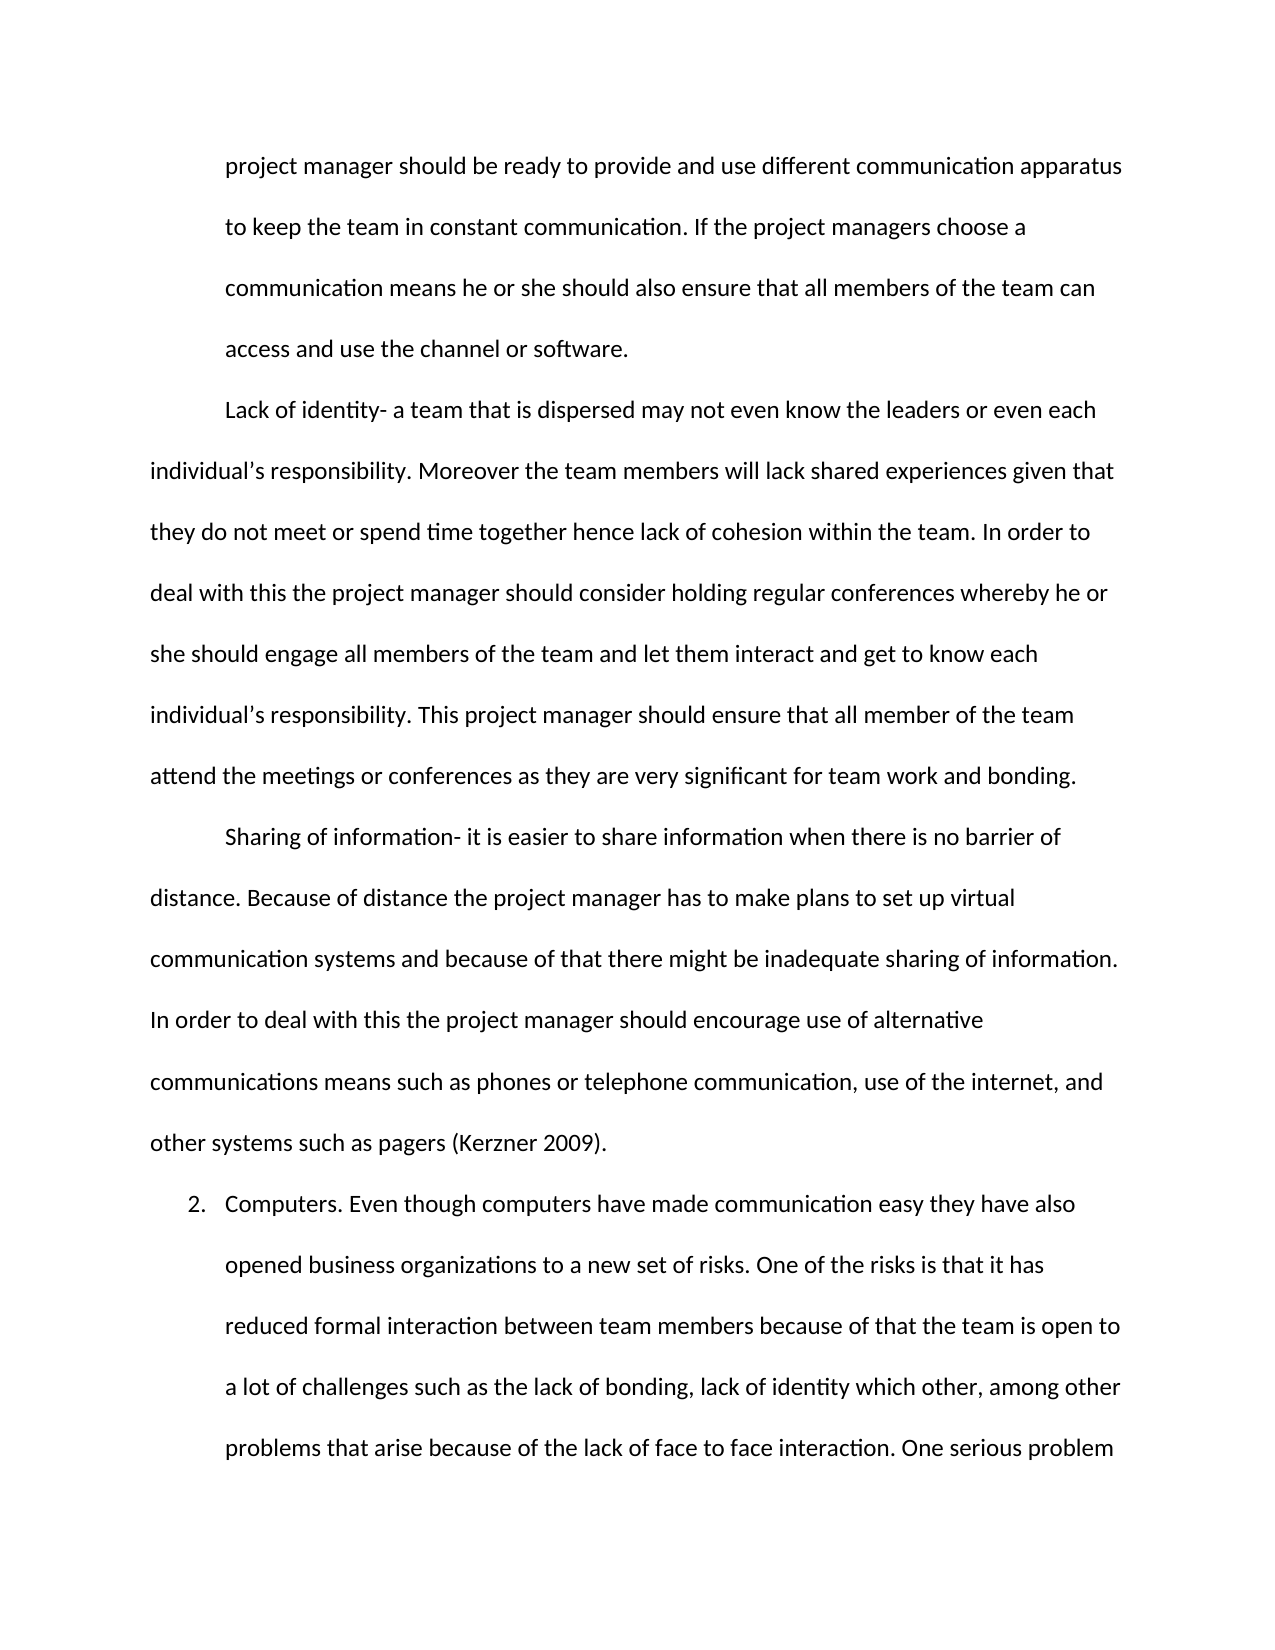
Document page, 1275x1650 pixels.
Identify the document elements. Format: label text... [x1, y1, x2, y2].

text Sharing of information- it is easier to share information when there is no barrier of distance. Because of distance the project manager has to make plans to set up virtual communication systems and because of that there might be inadequate sharing of information. In order to deal with this the project manager should encourage use of alternative communications means such as phones or telephone communication, use of the internet, and other systems such as pagers (Kerzner 2009). [150, 821, 1125, 1157]
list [187, 1188, 1125, 1462]
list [187, 150, 1125, 364]
text Lack of identity- a team that is dispersed may not even know the leaders or even each individual’s responsibility. Moreover the team members will lack shared experiences given that they do not meet or spend time together hence lack of cohesion within the team. In order to deal with this the project manager should consider holding regular conferences whereby he or she should engage all members of the team and let them interact and get to know each individual’s responsibility. This project manager should ensure that all member of the team attend the meetings or conferences as they are very significant for team work and bonding. [150, 394, 1125, 791]
